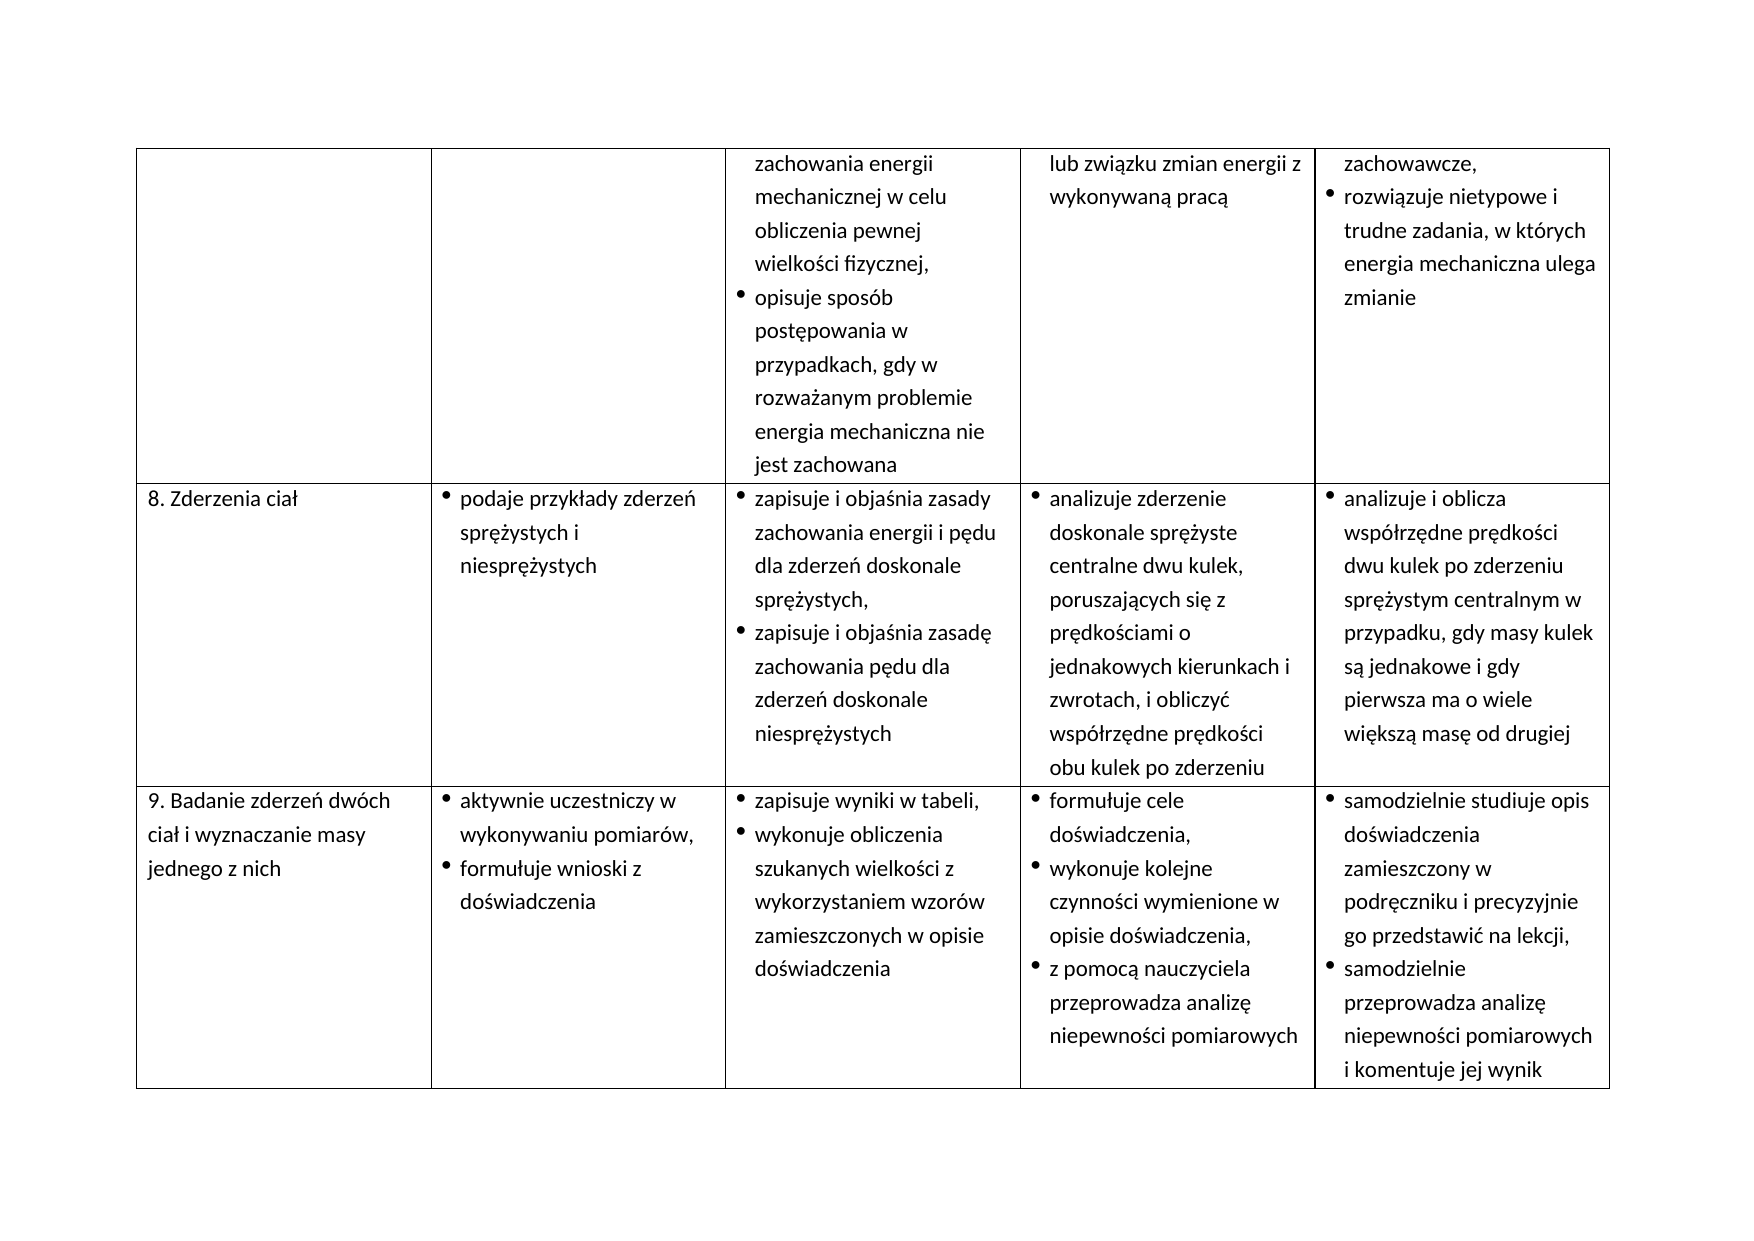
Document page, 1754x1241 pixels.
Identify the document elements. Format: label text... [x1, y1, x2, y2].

table_cell aktywnie uczestniczy w wykonywaniu pomiarów, formułuje wnioski z doświadczenia [432, 787, 725, 1088]
table_cell formułuje cele doświadczenia, wykonuje kolejne czynności wymienione w opisie doświadczenia, z pomocą nauczyciela przeprowadza analizę niepewności pomiarowych [1021, 787, 1314, 1088]
table_cell 9. Badanie zderzeń dwóch ciał i wyznaczanie masy jednego z nich [137, 787, 431, 1088]
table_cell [1316, 149, 1609, 483]
table_cell zapisuje wyniki w tabeli, wykonuje obliczenia szukanych wielkości z wykorzystaniem wzorów zamieszczonych w opisie doświadczenia [726, 787, 1020, 1088]
table_cell analizuje zderzenie doskonale sprężyste centralne dwu kulek, poruszających się z prędkościami o jednakowych kierunkach i zwrotach, i obliczyć współrzędne prędkości obu kulek po zderzeniu [1021, 484, 1314, 786]
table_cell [726, 149, 1020, 483]
table_cell zapisuje i objaśnia zasady zachowania energii i pędu dla zderzeń doskonale sprężystych, zapisuje i objaśnia zasadę zachowania pędu dla zderzeń doskonale niesprężystych [726, 484, 1020, 786]
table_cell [1021, 149, 1314, 483]
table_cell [137, 149, 431, 483]
table_cell analizuje i oblicza współrzędne prędkości dwu kulek po zderzeniu sprężystym centralnym w przypadku, gdy masy kulek są jednakowe i gdy pierwsza ma o wiele większą masę od drugiej [1316, 484, 1609, 786]
table_cell podaje przykłady zderzeń sprężystych i niesprężystych [432, 484, 725, 786]
table_cell samodzielnie studiuje opis doświadczenia zamieszczony w podręczniku i precyzyjnie go przedstawić na lekcji, samodzielnie przeprowadza analizę niepewności pomiarowych i komentuje jej wynik [1316, 787, 1609, 1088]
table_cell 8. Zderzenia ciał [137, 484, 431, 786]
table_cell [432, 149, 725, 483]
